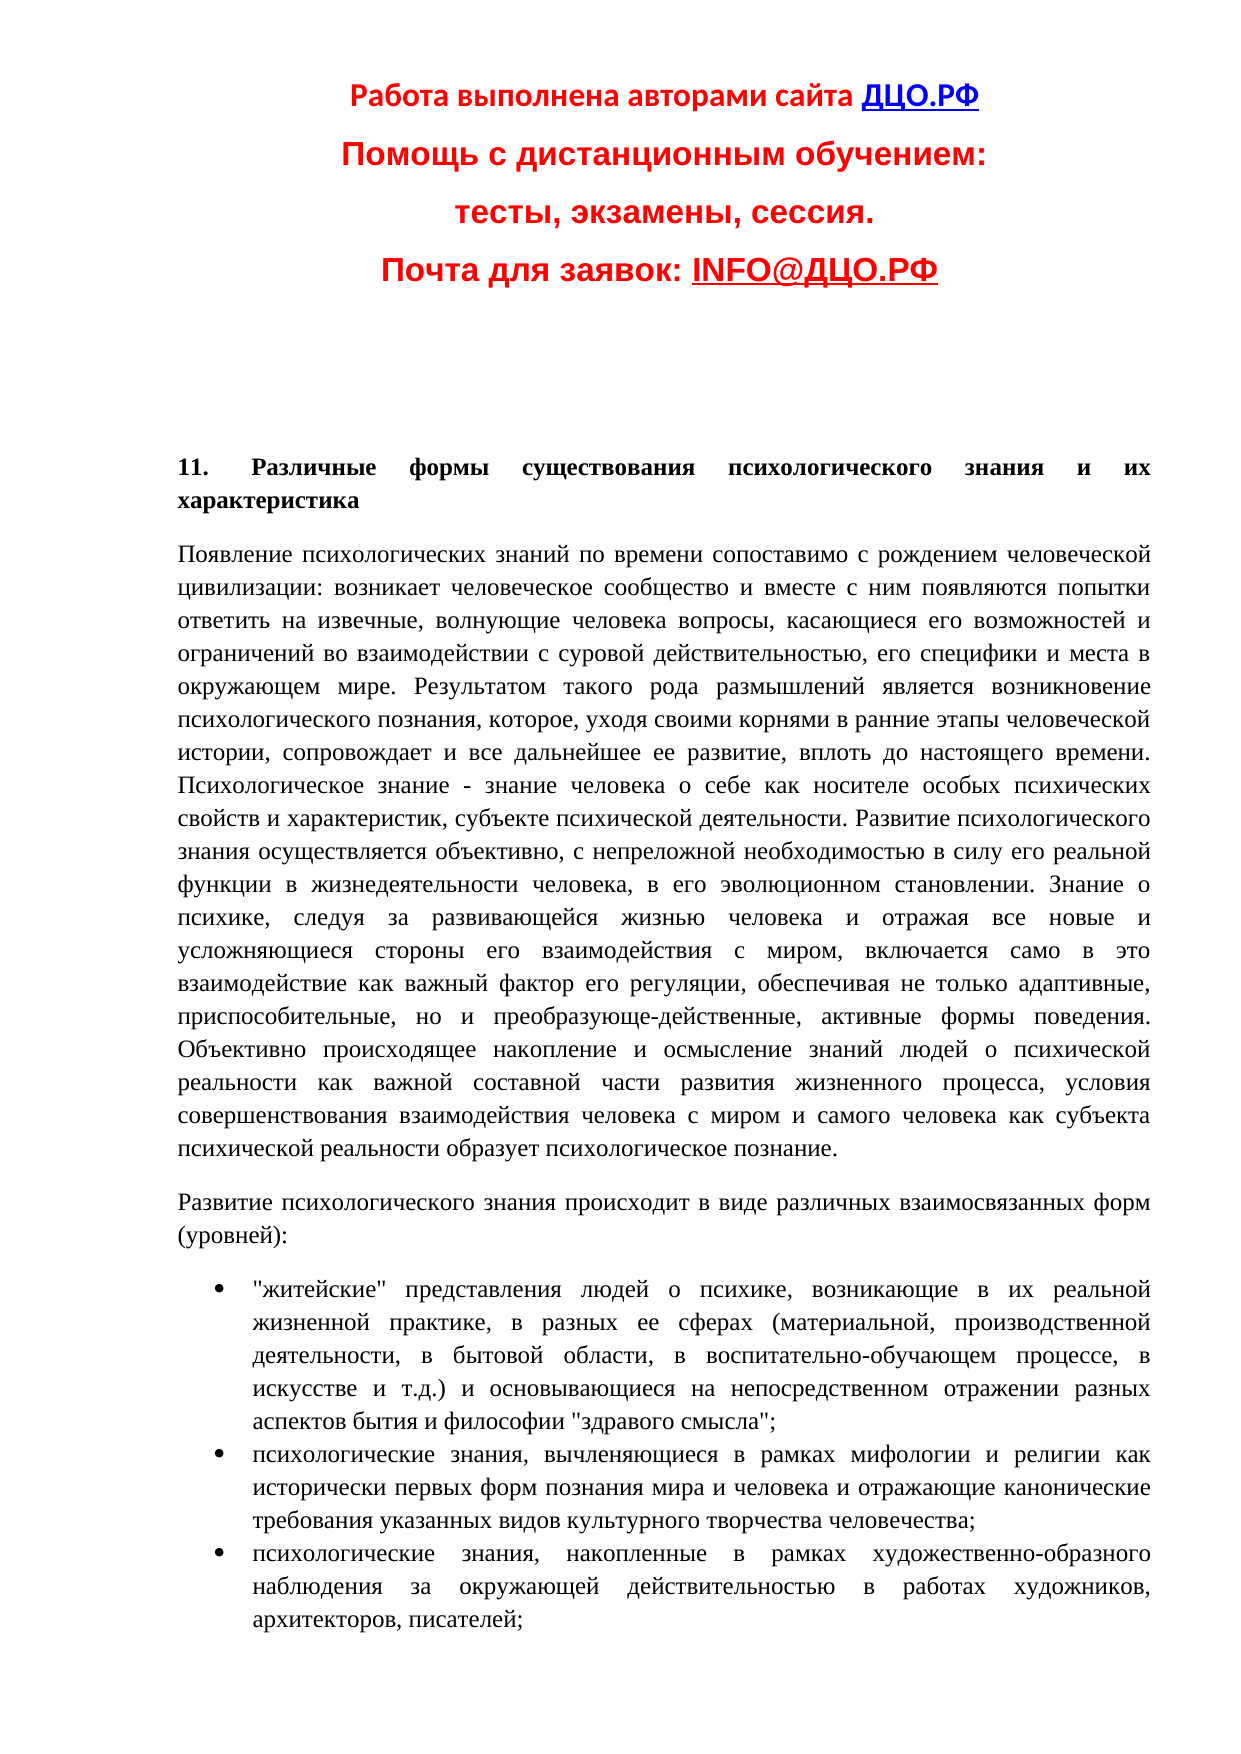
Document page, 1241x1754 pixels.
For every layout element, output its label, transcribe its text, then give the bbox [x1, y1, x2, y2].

list психологические знания, вычленяющиеся в рамках мифологии и религии как исторически первых форм познания мира и человека и отражающие канонические требования указанных видов культурного творчества человечества; [215, 1439, 1152, 1534]
text 11. Различные формы существования психологического знания и их характеристика [177, 452, 1152, 514]
list психологические знания, накопленные в рамках художественно-образного наблюдения за окружающей действительностью в работах художников, архитекторов, писателей; [215, 1538, 1152, 1633]
list "житейские" представления людей о психике, возникающие в их реальной жизненной практике, в разных ее сферах (материальной, производственной деятельности, в бытовой области, в воспитательно-обучающем процессе, в искусстве и т.д.) и основывающиеся на непосредственном отражении разных аспектов бытия и философии "здравого смысла"; [215, 1274, 1152, 1435]
text Развитие психологического знания происходит в виде различных взаимосвязанных форм (уровней): [177, 1187, 1152, 1249]
text Появление психологических знаний по времени сопоставимо с рождением человеческой цивилизации: возникает человеческое сообщество и вместе с ним появляются попытки ответить на извечные, волнующие человека вопросы, касающиеся его возможностей и ограничений во взаимодействии с суровой действительностью, его специфики и места в окружающем мире. Результатом такого рода размышлений является возникновение психологического познания, которое, уходя своими корнями в ранние этапы человеческой истории, сопровождает и все дальнейшее ее развитие, вплоть до настоящего времени. Психологическое знание - знание человека о себе как носителе особых психических свойств и характеристик, субъекте психической деятельности. Развитие психологического знания осуществляется объективно, с непреложной необходимостью в силу его реальной функции в жизнедеятельности человека, в его эволюционном становлении. Знание о психике, следуя за развивающейся жизнью человека и отражая все новые и усложняющиеся стороны его взаимодействия с миром, включается само в это взаимодействие как важный фактор его регуляции, обеспечивая не только адаптивные, приспособительные, но и преобразующе-действенные, активные формы поведения. Объективно происходящее накопление и осмысление знаний людей о психической реальности как важной составной части развития жизненного процесса, условия совершенствования взаимодействия человека с миром и самого человека как субъекта психической реальности образует психологическое познание. [177, 539, 1152, 1162]
